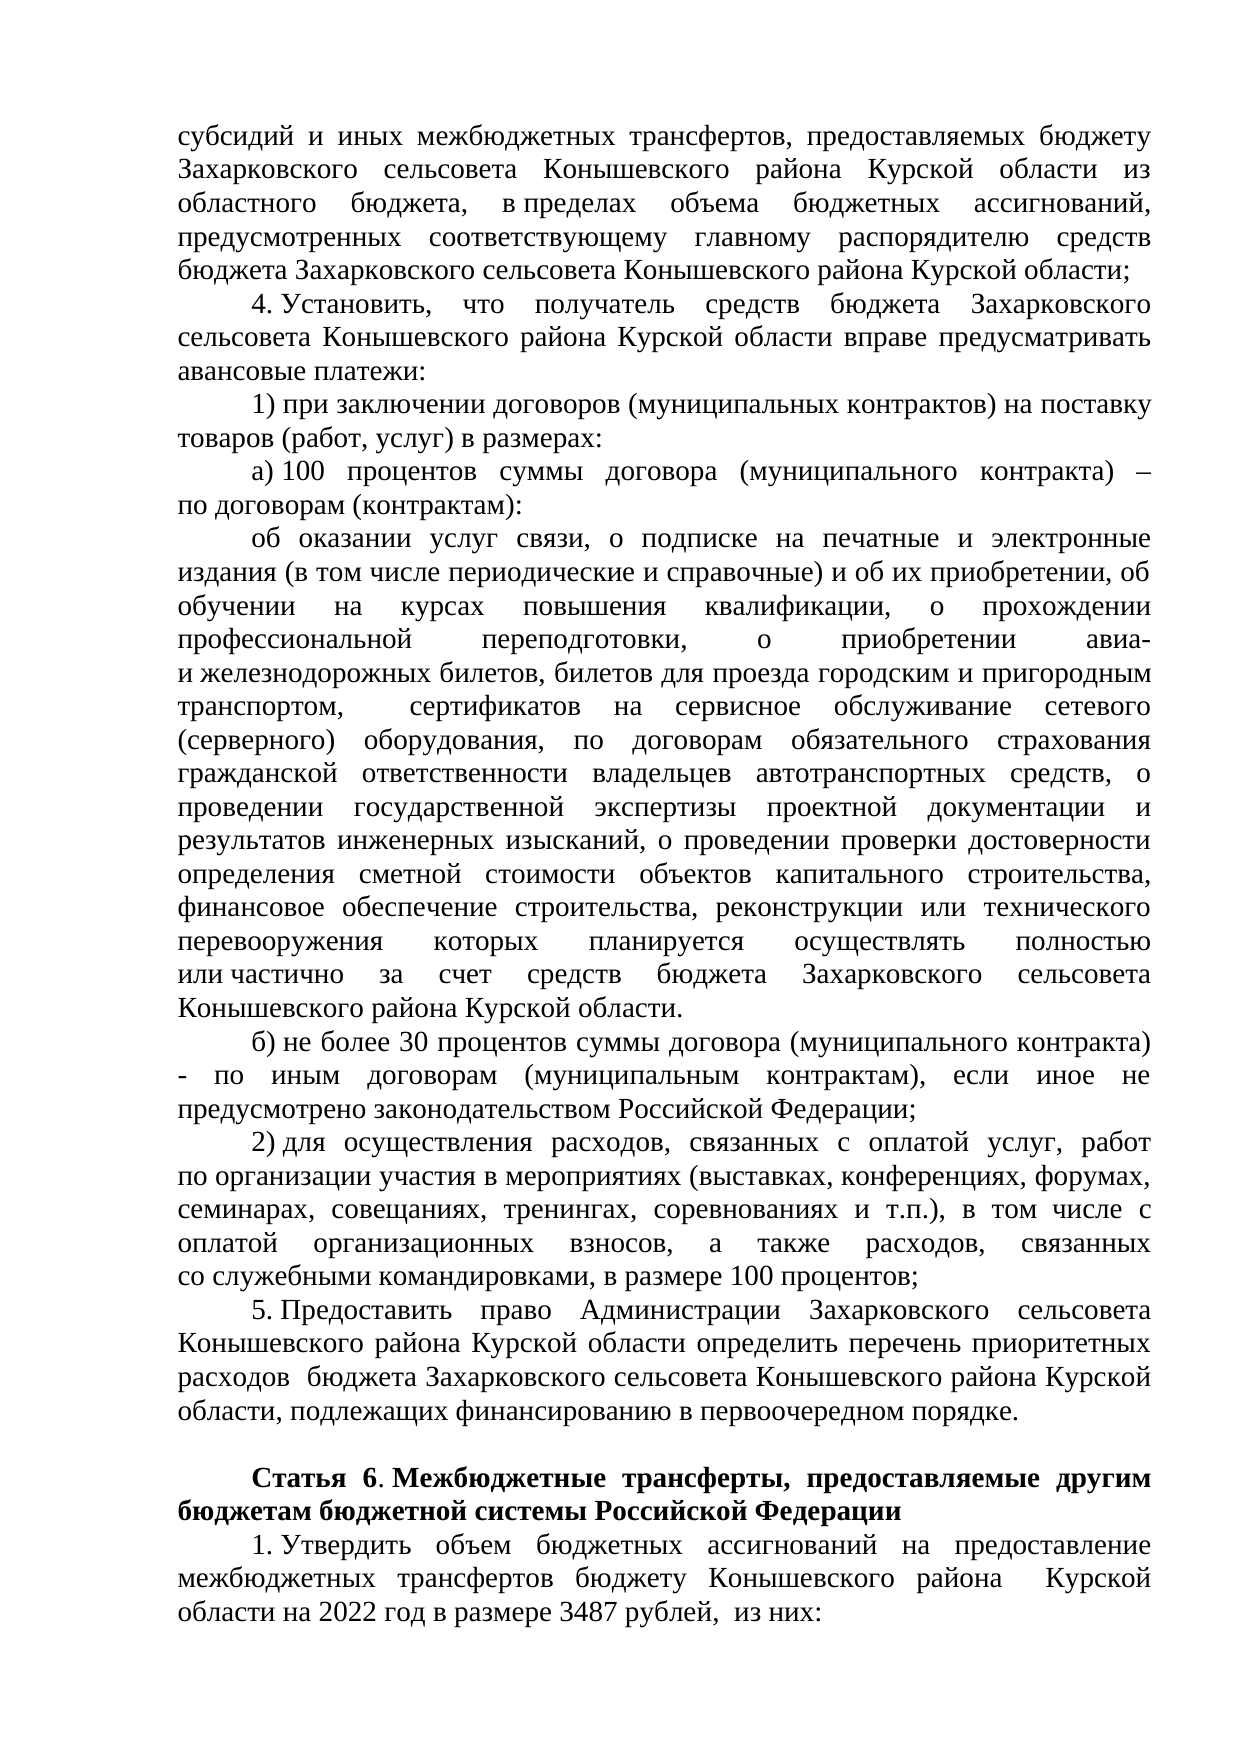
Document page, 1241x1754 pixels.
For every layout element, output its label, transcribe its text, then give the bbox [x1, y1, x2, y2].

text Статья 6. Межбюджетные трансферты, предоставляемые другим бюджетам бюджетной системы Российской Федерации [177, 1460, 1152, 1527]
text 5. Предоставить право Администрации Захарковского сельсовета Конышевского района Курской области определить перечень приоритетных расходов бюджета Захарковского сельсовета Конышевского района Курской области, подлежащих финансированию в первоочередном порядке. [177, 1292, 1152, 1426]
text 4. Установить, что получатель средств бюджета Захарковского сельсовета Конышевского района Курской области вправе предусматривать авансовые платежи: [177, 286, 1152, 386]
text а) 100 процентов суммы договора (муниципального контракта) – по договорам (контрактам): [177, 453, 1152, 521]
text об оказании услуг связи, о подписке на печатные и электронные издания (в том числе периодические и справочные) и об их приобретении, об обучении на курсах повышения квалификации, о прохождении профессиональной переподготовки, о приобретении авиа-и железнодорожных билетов, билетов для проезда городским и пригородным транспортом, сертификатов на сервисное обслуживание сетевого (серверного) оборудования, по договорам обязательного страхования гражданской ответственности владельцев автотранспортных средств, о проведении государственной экспертизы проектной документации и результатов инженерных изысканий, о проведении проверки достоверности определения сметной стоимости объектов капитального строительства, финансовое обеспечение строительства, реконструкции или технического перевооружения которых планируется осуществлять полностью или частично за счет средств бюджета Захарковского сельсовета Конышевского района Курской области. [177, 521, 1152, 1024]
text 1) при заключении договоров (муниципальных контрактов) на поставку товаров (работ, услуг) в размерах: [177, 386, 1152, 453]
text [177, 118, 1152, 286]
text 1. Утвердить объем бюджетных ассигнований на предоставление межбюджетных трансфертов бюджету Конышевского района Курской области на 2022 год в размере 3487 рублей, из них: [177, 1527, 1152, 1627]
text 2) для осуществления расходов, связанных с оплатой услуг, работ по организации участия в мероприятиях (выставках, конференциях, форумах, семинарах, совещаниях, тренингах, соревнованиях и т.п.), в том числе с оплатой организационных взносов, а также расходов, связанных со служебными командировками, в размере 100 процентов; [177, 1124, 1152, 1292]
text б) не более 30 процентов суммы договора (муниципального контракта) - по иным договорам (муниципальным контрактам), если иное не предусмотрено законодательством Российской Федерации; [177, 1024, 1152, 1124]
